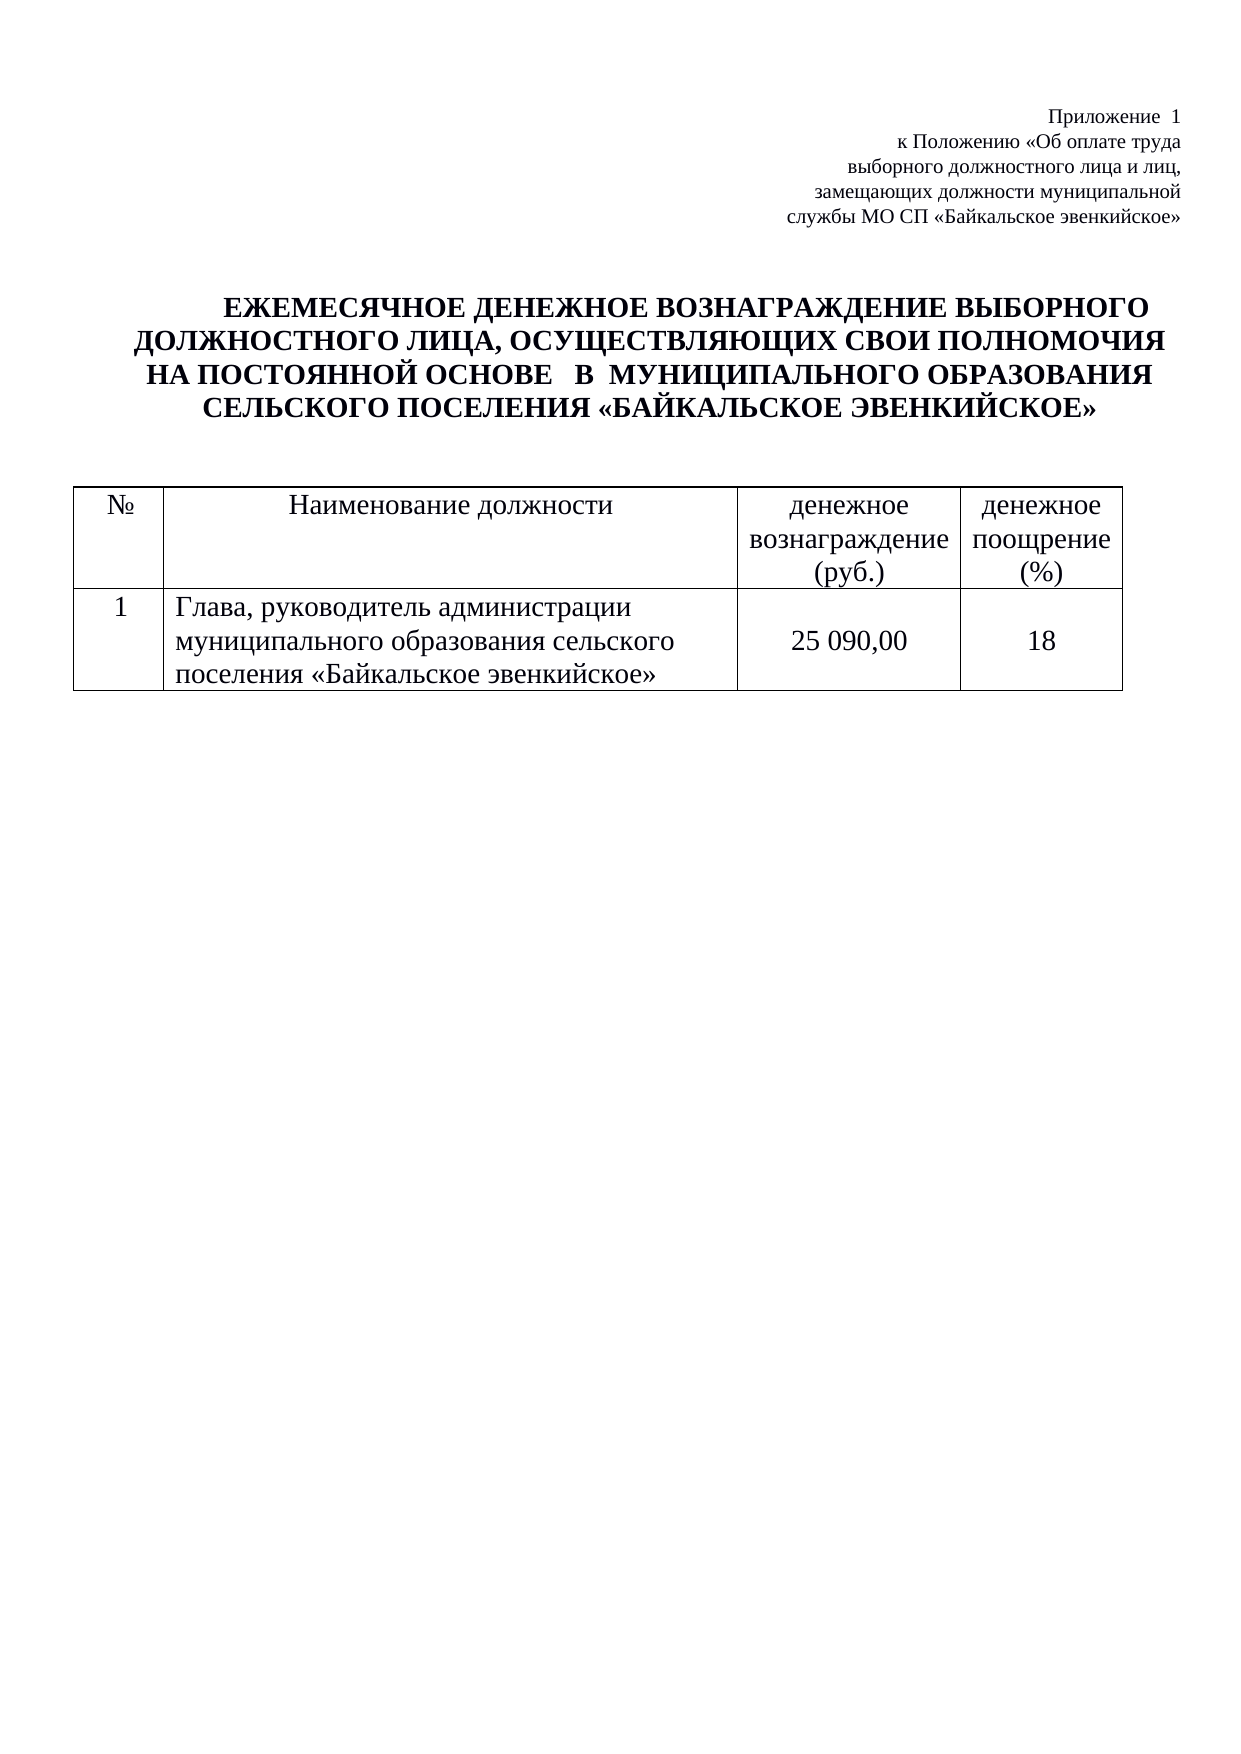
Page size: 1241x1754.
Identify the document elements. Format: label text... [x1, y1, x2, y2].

text службы МО СП «Байкальское эвенкийское» [118, 203, 1181, 228]
table_cell 25 090,00 [738, 589, 960, 690]
table_cell Глава, руководитель администрации муниципального образования сельского поселения «Байкальское эвенкийское» [164, 589, 737, 690]
table_cell 18 [961, 589, 1122, 690]
table_cell 1 [74, 589, 163, 690]
text к Положению «Об оплате труда [118, 128, 1181, 153]
table_header № [74, 488, 163, 588]
table_header денежное вознаграждение (руб.) [738, 488, 960, 588]
text выборного должностного лица и лиц, [118, 153, 1181, 178]
text замещающих должности муниципальной [118, 178, 1181, 203]
text ЕЖЕМЕСЯЧНОЕ ДЕНЕЖНОЕ ВОЗНАГРАЖДЕНИЕ ВЫБОРНОГО ДОЛЖНОСТНОГО ЛИЦА, ОСУЩЕСТВЛЯЮЩИХ СВОИ ПОЛНОМОЧИЯ НА ПОСТОЯННОЙ ОСНОВЕ В МУНИЦИПАЛЬНОГО ОБРАЗОВАНИЯ СЕЛЬСКОГО ПОСЕЛЕНИЯ «БАЙКАЛЬСКОЕ ЭВЕНКИЙСКОЕ» [118, 290, 1181, 424]
table_header денежное поощрение (%) [961, 488, 1122, 588]
text Приложение 1 [118, 103, 1181, 128]
table_header Наименование должности [164, 488, 737, 588]
